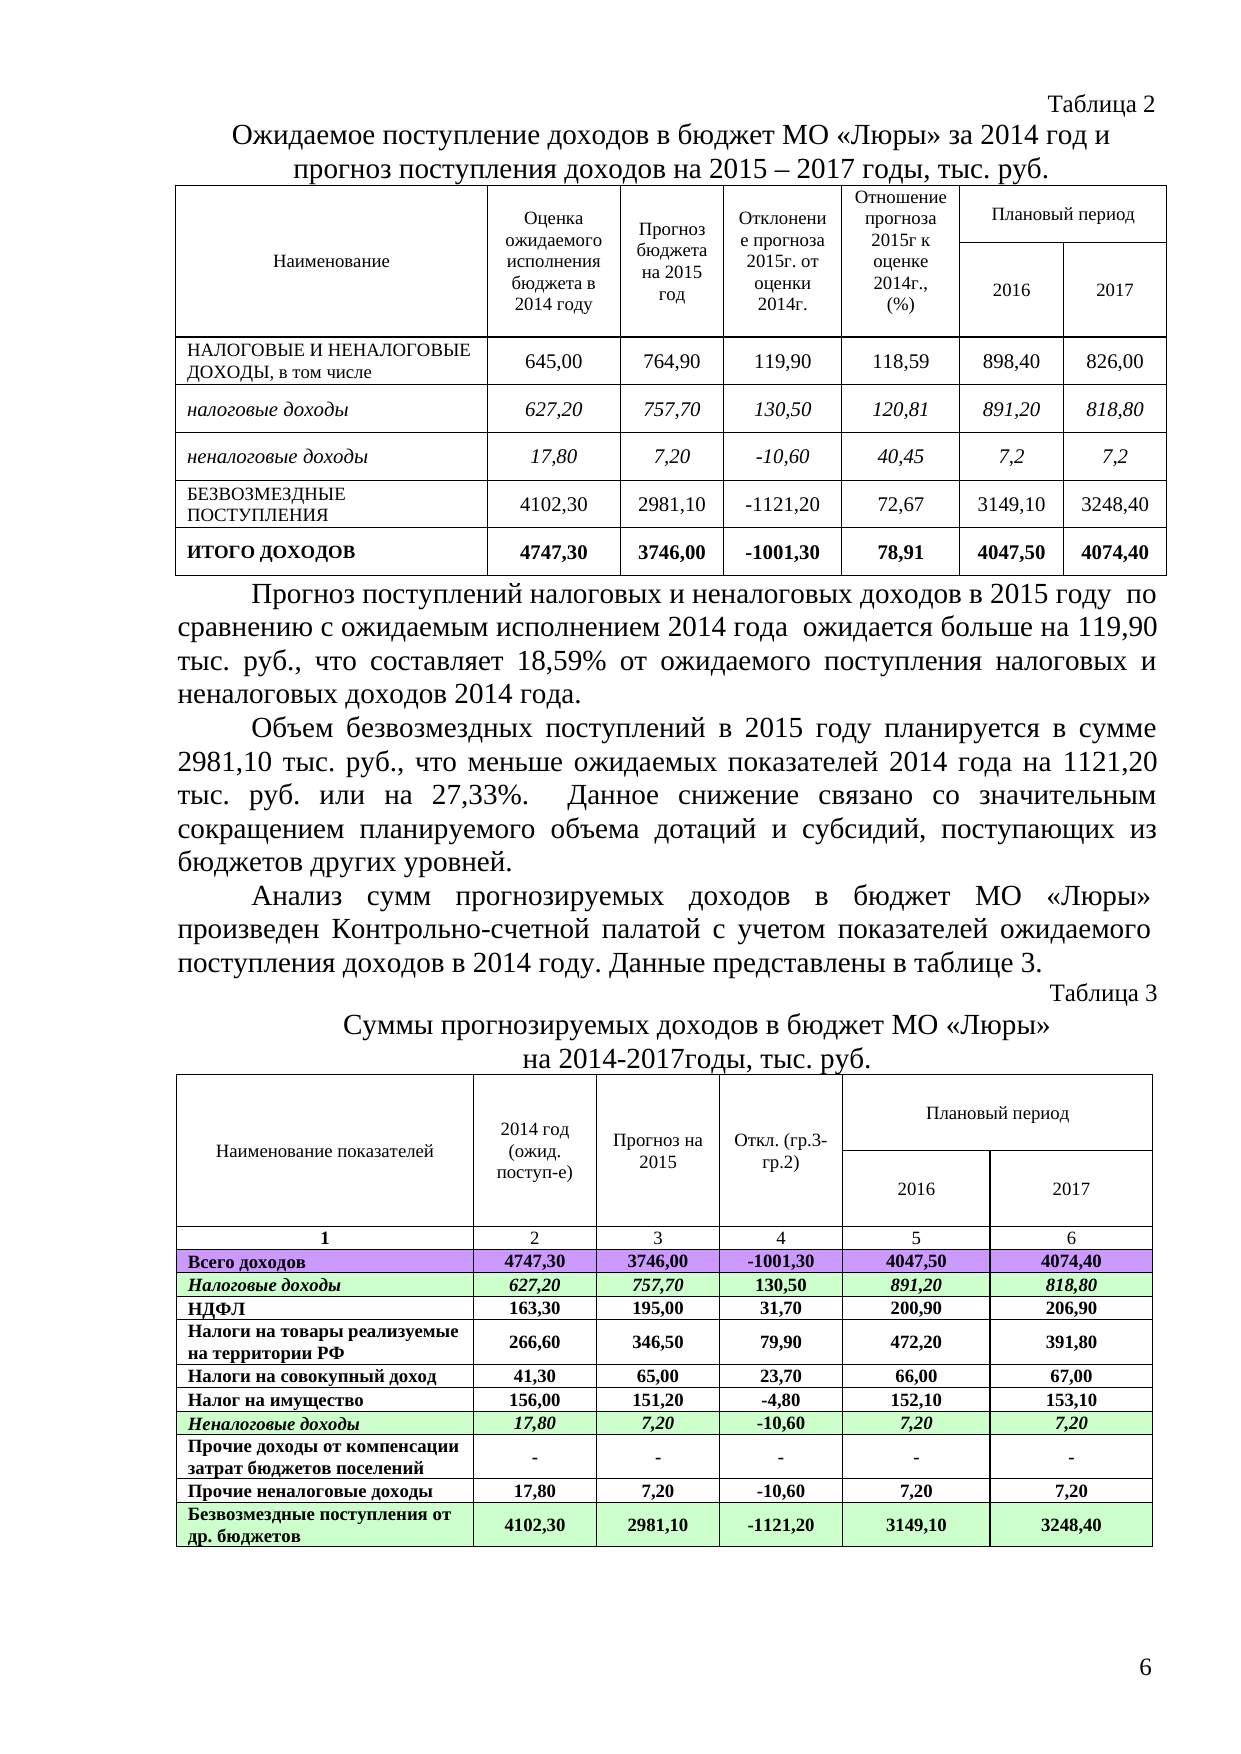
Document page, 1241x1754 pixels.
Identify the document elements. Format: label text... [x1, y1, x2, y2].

table_cell 4074,40 [1064, 528, 1166, 575]
table_cell 118,59 [842, 338, 959, 384]
table_cell 2981,10 [597, 1503, 719, 1546]
table_cell -10,60 [720, 1412, 842, 1434]
table_cell 826,00 [1064, 338, 1166, 384]
table_cell 17,80 [474, 1412, 596, 1434]
table_cell Прочие неналоговые доходы [177, 1479, 473, 1502]
table_cell 130,50 [720, 1273, 842, 1296]
table_cell 2016 [960, 243, 1063, 336]
table_cell 3746,00 [621, 528, 723, 575]
table_cell 2016 [843, 1151, 989, 1226]
table_cell Налоги на товары реализуемые на территории РФ [177, 1320, 473, 1363]
table_cell 206,90 [991, 1297, 1152, 1319]
table_cell -10,60 [720, 1479, 842, 1502]
table_cell 153,10 [991, 1388, 1152, 1411]
table_cell неналоговые доходы [176, 433, 487, 479]
table_cell НАЛОГОВЫЕ И НЕНАЛОГОВЫЕ ДОХОДЫ, в том числе [176, 338, 487, 384]
table_cell 818,80 [1064, 385, 1166, 432]
table_cell 757,70 [597, 1273, 719, 1296]
table_header Плановый период [843, 1075, 1152, 1150]
table_cell 31,70 [720, 1297, 842, 1319]
text на 2014-2017годы, тыс. руб. [177, 1041, 1157, 1074]
table_cell - [991, 1435, 1152, 1478]
table_cell 4747,30 [474, 1250, 596, 1272]
table_cell 1 [177, 1227, 473, 1249]
table_header Прогноз на 2015 [597, 1075, 719, 1226]
table_cell 4747,30 [488, 528, 620, 575]
table_cell Всего доходов [177, 1250, 473, 1272]
table_cell 3248,40 [991, 1503, 1152, 1546]
table_header Таблица 2 [176, 89, 1167, 117]
table_cell Отклонение прогноза 2015г. от оценки 2014г. [724, 186, 841, 336]
table_header Откл. (гр.3-гр.2) [720, 1075, 842, 1226]
table_cell 757,70 [621, 385, 723, 432]
table_cell Неналоговые доходы [177, 1412, 473, 1434]
table_cell Прогноз бюджета на 2015 год [621, 186, 723, 336]
table_cell 163,30 [474, 1297, 596, 1319]
table_cell 2 [474, 1227, 596, 1249]
table_cell 3 [597, 1227, 719, 1249]
text Объем безвозмездных поступлений в 2015 году планируется в сумме 2981,10 тыс. руб., что меньше ожидаемых показателей 2014 года на 1121,20 тыс. руб. или на 27,33%. Данное снижение связано со значительным сокращением планируемого объема дотаций и субсидий, поступающих из бюджетов других уровней. [177, 710, 1157, 878]
table_cell 4047,50 [960, 528, 1063, 575]
table_cell 7,20 [991, 1412, 1152, 1434]
table_cell - [597, 1435, 719, 1478]
table_header 2014 год (ожид. поступ-е) [474, 1075, 596, 1226]
table_cell Прочие доходы от компенсации затрат бюджетов поселений [177, 1435, 473, 1478]
table_cell -1001,30 [720, 1250, 842, 1272]
table_cell 17,80 [474, 1479, 596, 1502]
table_cell 7,20 [991, 1479, 1152, 1502]
table_cell 4102,30 [488, 481, 620, 527]
table_cell -10,60 [724, 433, 841, 479]
table_cell Безвозмездные поступления от др. бюджетов [177, 1503, 473, 1546]
table_cell Плановый период [960, 186, 1166, 242]
table_cell 266,60 [474, 1320, 596, 1363]
table_cell БЕЗВОЗМЕЗДНЫЕ ПОСТУПЛЕНИЯ [176, 481, 487, 527]
table_cell 7,2 [960, 433, 1063, 479]
table_cell 4047,50 [843, 1250, 989, 1272]
table_cell 5 [843, 1227, 989, 1249]
table_cell 41,30 [474, 1365, 596, 1387]
table_cell 3149,10 [960, 481, 1063, 527]
table_cell 7,20 [597, 1412, 719, 1434]
table_cell 130,50 [724, 385, 841, 432]
table_cell 40,45 [842, 433, 959, 479]
table_cell 891,20 [843, 1273, 989, 1296]
table_cell -1001,30 [724, 528, 841, 575]
table_cell 818,80 [991, 1273, 1152, 1296]
table_cell Ожидаемое поступление доходов в бюджет МО «Люры» за 2014 год и прогноз поступления доходов на 2015 – 2017 годы, тыс. руб. [176, 118, 1167, 184]
table_cell 152,10 [843, 1388, 989, 1411]
table_header Наименование показателей [177, 1075, 473, 1226]
table_cell 7,20 [621, 433, 723, 479]
table_cell 764,90 [621, 338, 723, 384]
table_cell 17,80 [488, 433, 620, 479]
table_cell - [720, 1435, 842, 1478]
table_cell 120,81 [842, 385, 959, 432]
table_cell 391,80 [991, 1320, 1152, 1363]
table_cell 891,20 [960, 385, 1063, 432]
table_cell 346,50 [597, 1320, 719, 1363]
table_cell 898,40 [960, 338, 1063, 384]
table_cell 645,00 [488, 338, 620, 384]
table_cell 4 [720, 1227, 842, 1249]
table_cell 156,00 [474, 1388, 596, 1411]
table_cell 4102,30 [474, 1503, 596, 1546]
table_cell 7,20 [597, 1479, 719, 1502]
table_cell 7,2 [1064, 433, 1166, 479]
table_cell 119,90 [724, 338, 841, 384]
table_cell 79,90 [720, 1320, 842, 1363]
table_cell налоговые доходы [176, 385, 487, 432]
text Прогноз поступлений налоговых и неналоговых доходов в 2015 году по сравнению с ожидаемым исполнением 2014 года ожидается больше на 119,90 тыс. руб., что составляет 18,59% от ожидаемого поступления налоговых и неналоговых доходов 2014 года. [177, 576, 1157, 710]
table_cell 23,70 [720, 1365, 842, 1387]
table_cell 3248,40 [1064, 481, 1166, 527]
table_cell 2017 [1064, 243, 1166, 336]
table_cell 78,91 [842, 528, 959, 575]
text Суммы прогнозируемых доходов в бюджет МО «Люры» [177, 1007, 1157, 1041]
table_cell Налоги на совокупный доход [177, 1365, 473, 1387]
table_cell Наименование [176, 186, 487, 336]
table_cell 3149,10 [843, 1503, 989, 1546]
text Таблица 3 [177, 978, 1157, 1007]
table_cell 66,00 [843, 1365, 989, 1387]
table_cell Налоговые доходы [177, 1273, 473, 1296]
table_cell 2017 [991, 1151, 1152, 1226]
table_cell 6 [991, 1227, 1152, 1249]
table_cell Налог на имущество [177, 1388, 473, 1411]
table_cell НДФЛ [177, 1297, 473, 1319]
table_cell 200,90 [843, 1297, 989, 1319]
table_cell 627,20 [474, 1273, 596, 1296]
table_cell 2981,10 [621, 481, 723, 527]
text Анализ сумм прогнозируемых доходов в бюджет МО «Люры» произведен Контрольно-счетной палатой с учетом показателей ожидаемого поступления доходов в 2014 году. Данные представлены в таблице 3. [177, 878, 1152, 978]
table_cell 151,20 [597, 1388, 719, 1411]
table_cell -4,80 [720, 1388, 842, 1411]
table_cell -1121,20 [724, 481, 841, 527]
table_cell 627,20 [488, 385, 620, 432]
table_cell - [474, 1435, 596, 1478]
table_cell 3746,00 [597, 1250, 719, 1272]
table_cell 65,00 [597, 1365, 719, 1387]
table_cell 4074,40 [991, 1250, 1152, 1272]
table_cell 72,67 [842, 481, 959, 527]
table_cell 7,20 [843, 1412, 989, 1434]
table_cell 195,00 [597, 1297, 719, 1319]
table_cell 7,20 [843, 1479, 989, 1502]
table_cell 67,00 [991, 1365, 1152, 1387]
table_cell 472,20 [843, 1320, 989, 1363]
table_cell -1121,20 [720, 1503, 842, 1546]
table_cell Оценка ожидаемого исполнения бюджета в 2014 году [488, 186, 620, 336]
table_cell Отношение прогноза 2015г к оценке 2014г., (%) [842, 186, 959, 336]
table_cell - [843, 1435, 989, 1478]
table_cell ИТОГО ДОХОДОВ [176, 528, 487, 575]
